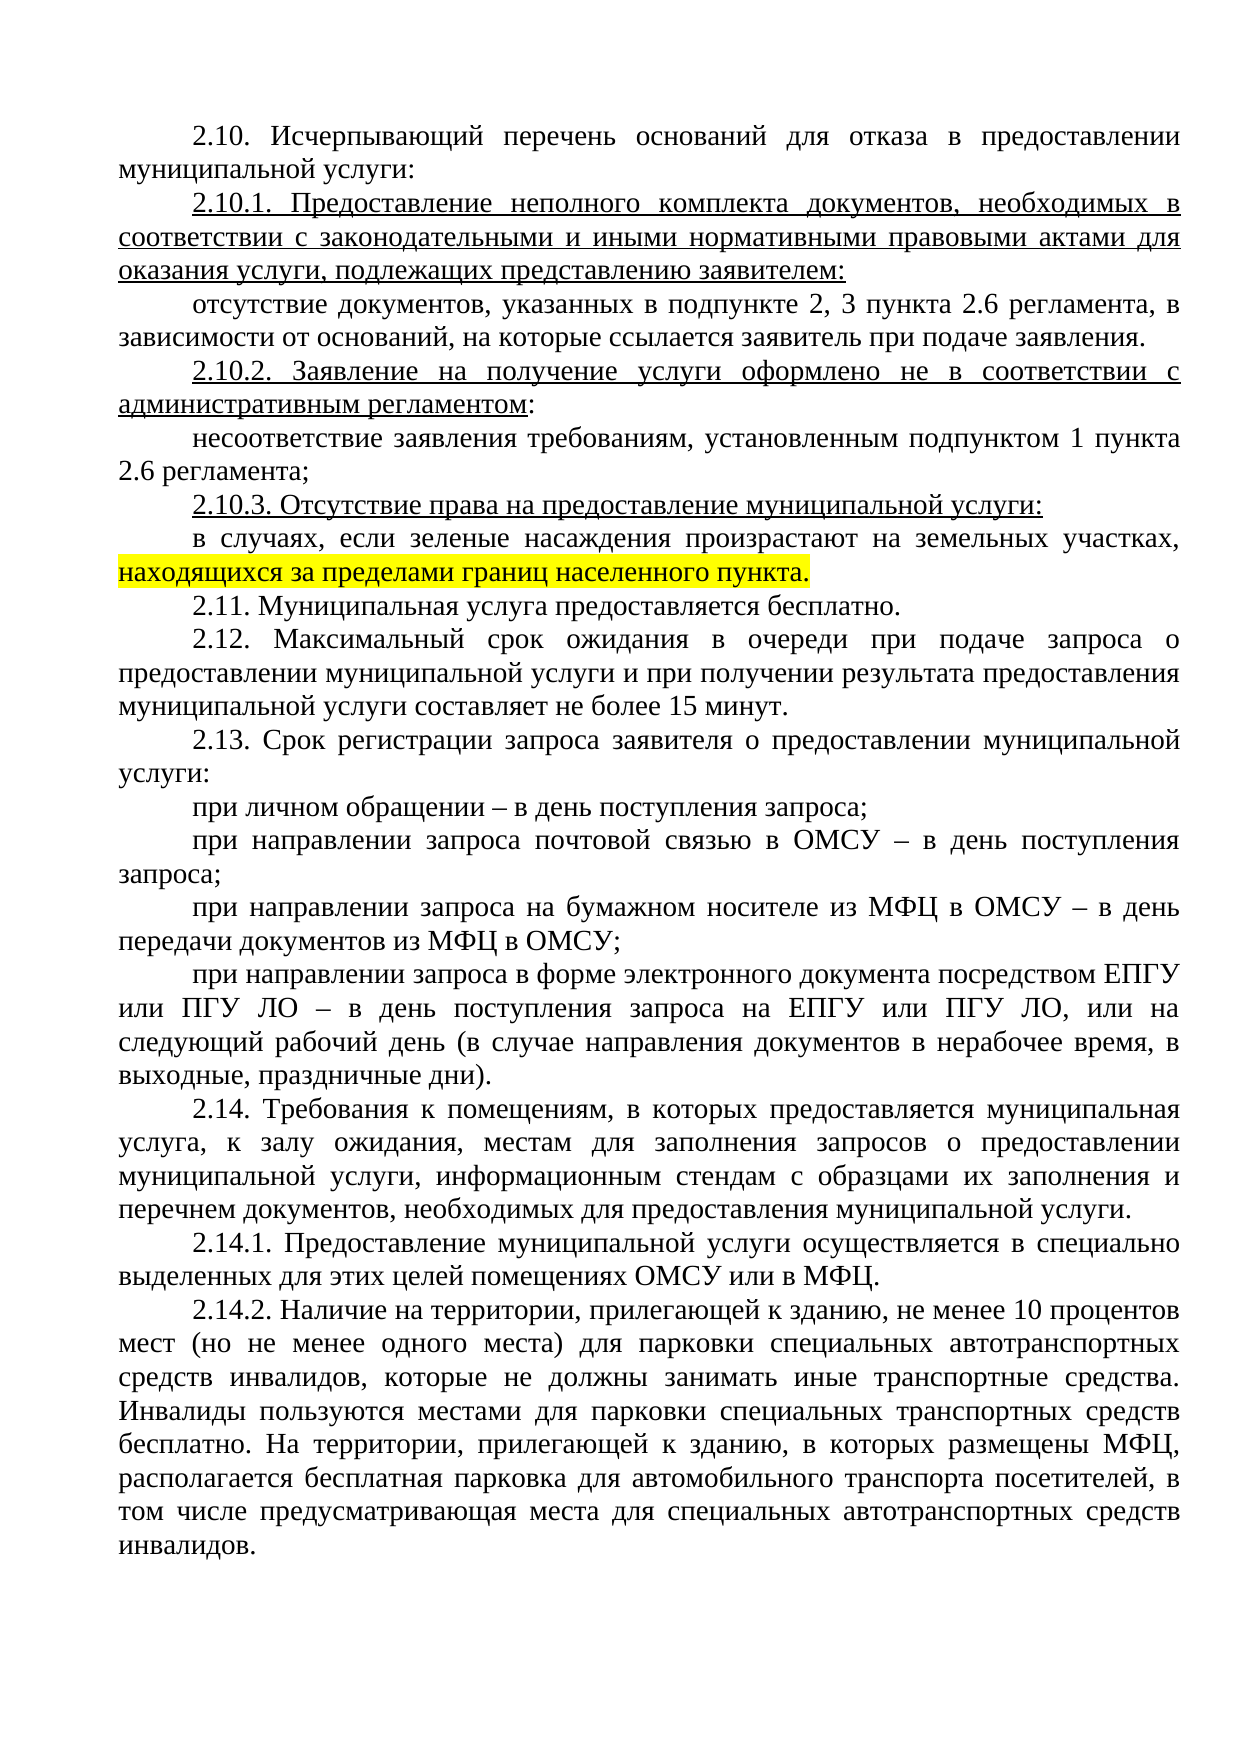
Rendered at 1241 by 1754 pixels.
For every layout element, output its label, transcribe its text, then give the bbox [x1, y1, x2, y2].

text 2.10. Исчерпывающий перечень оснований для отказа в предоставлении муниципальной услуги: [118, 118, 1181, 185]
text при направлении запроса в форме электронного документа посредством ЕПГУ или ПГУ ЛО – в день поступления запроса на ЕПГУ или ПГУ ЛО, или на следующий рабочий день (в случае направления документов в нерабочее время, в выходные, праздничные дни). [118, 957, 1181, 1091]
text 2.13. Срок регистрации запроса заявителя о предоставлении муниципальной услуги: [118, 722, 1181, 789]
text при направлении запроса почтовой связью в ОМСУ – в день поступления запроса; [118, 822, 1181, 889]
text 2.12. Максимальный срок ожидания в очереди при подаче запроса о предоставлении муниципальной услуги и при получении результата предоставления муниципальной услуги составляет не более 15 минут. [118, 621, 1181, 722]
text 2.10.1. Предоставление неполного комплекта документов, необходимых в соответствии с законодательными и иными нормативными правовыми актами для оказания услуги, подлежащих представлению заявителем: [118, 185, 1181, 248]
text 2.10.2. Заявление на получение услуги оформлено не в соответствии с административным регламентом: [118, 353, 1181, 420]
text 2.10.1. Предоставление неполного комплекта документов, необходимых в соответствии с законодательными и иными нормативными правовыми актами для оказания услуги, подлежащих представлению заявителем: [118, 249, 1181, 286]
text 2.11. Муниципальная услуга предоставляется бесплатно. [118, 588, 1181, 621]
text 2.10.3. Отсутствие права на предоставление муниципальной услуги: [118, 487, 1181, 521]
text 2.14.2. Наличие на территории, прилегающей к зданию, не менее 10 процентов мест (но не менее одного места) для парковки специальных автотранспортных средств инвалидов, которые не должны занимать иные транспортные средства. Инвалиды пользуются местами для парковки специальных транспортных средств бесплатно. На территории, прилегающей к зданию, в которых размещены МФЦ, располагается бесплатная парковка для автомобильного транспорта посетителей, в том числе предусматривающая места для специальных автотранспортных средств инвалидов. [118, 1292, 1181, 1560]
text при личном обращении – в день поступления запроса; [118, 789, 1181, 822]
text отсутствие документов, указанных в подпункте 2, 3 пункта 2.6 регламента, в зависимости от оснований, на которые ссылается заявитель при подаче заявления. [118, 286, 1181, 353]
text в случаях, если зеленые насаждения произрастают на земельных участках, находящихся за пределами границ населенного пункта. [118, 521, 1181, 588]
text несоответствие заявления требованиям, установленным подпунктом 1 пункта 2.6 регламента; [118, 420, 1181, 487]
text при направлении запроса на бумажном носителе из МФЦ в ОМСУ – в день передачи документов из МФЦ в ОМСУ; [118, 889, 1181, 957]
text 2.14. Требования к помещениям, в которых предоставляется муниципальная услуга, к залу ожидания, местам для заполнения запросов о предоставлении муниципальной услуги, информационным стендам с образцами их заполнения и перечнем документов, необходимых для предоставления муниципальной услуги. [118, 1091, 1181, 1225]
text 2.14.1. Предоставление муниципальной услуги осуществляется в специально выделенных для этих целей помещениях ОМСУ или в МФЦ. [118, 1225, 1181, 1292]
